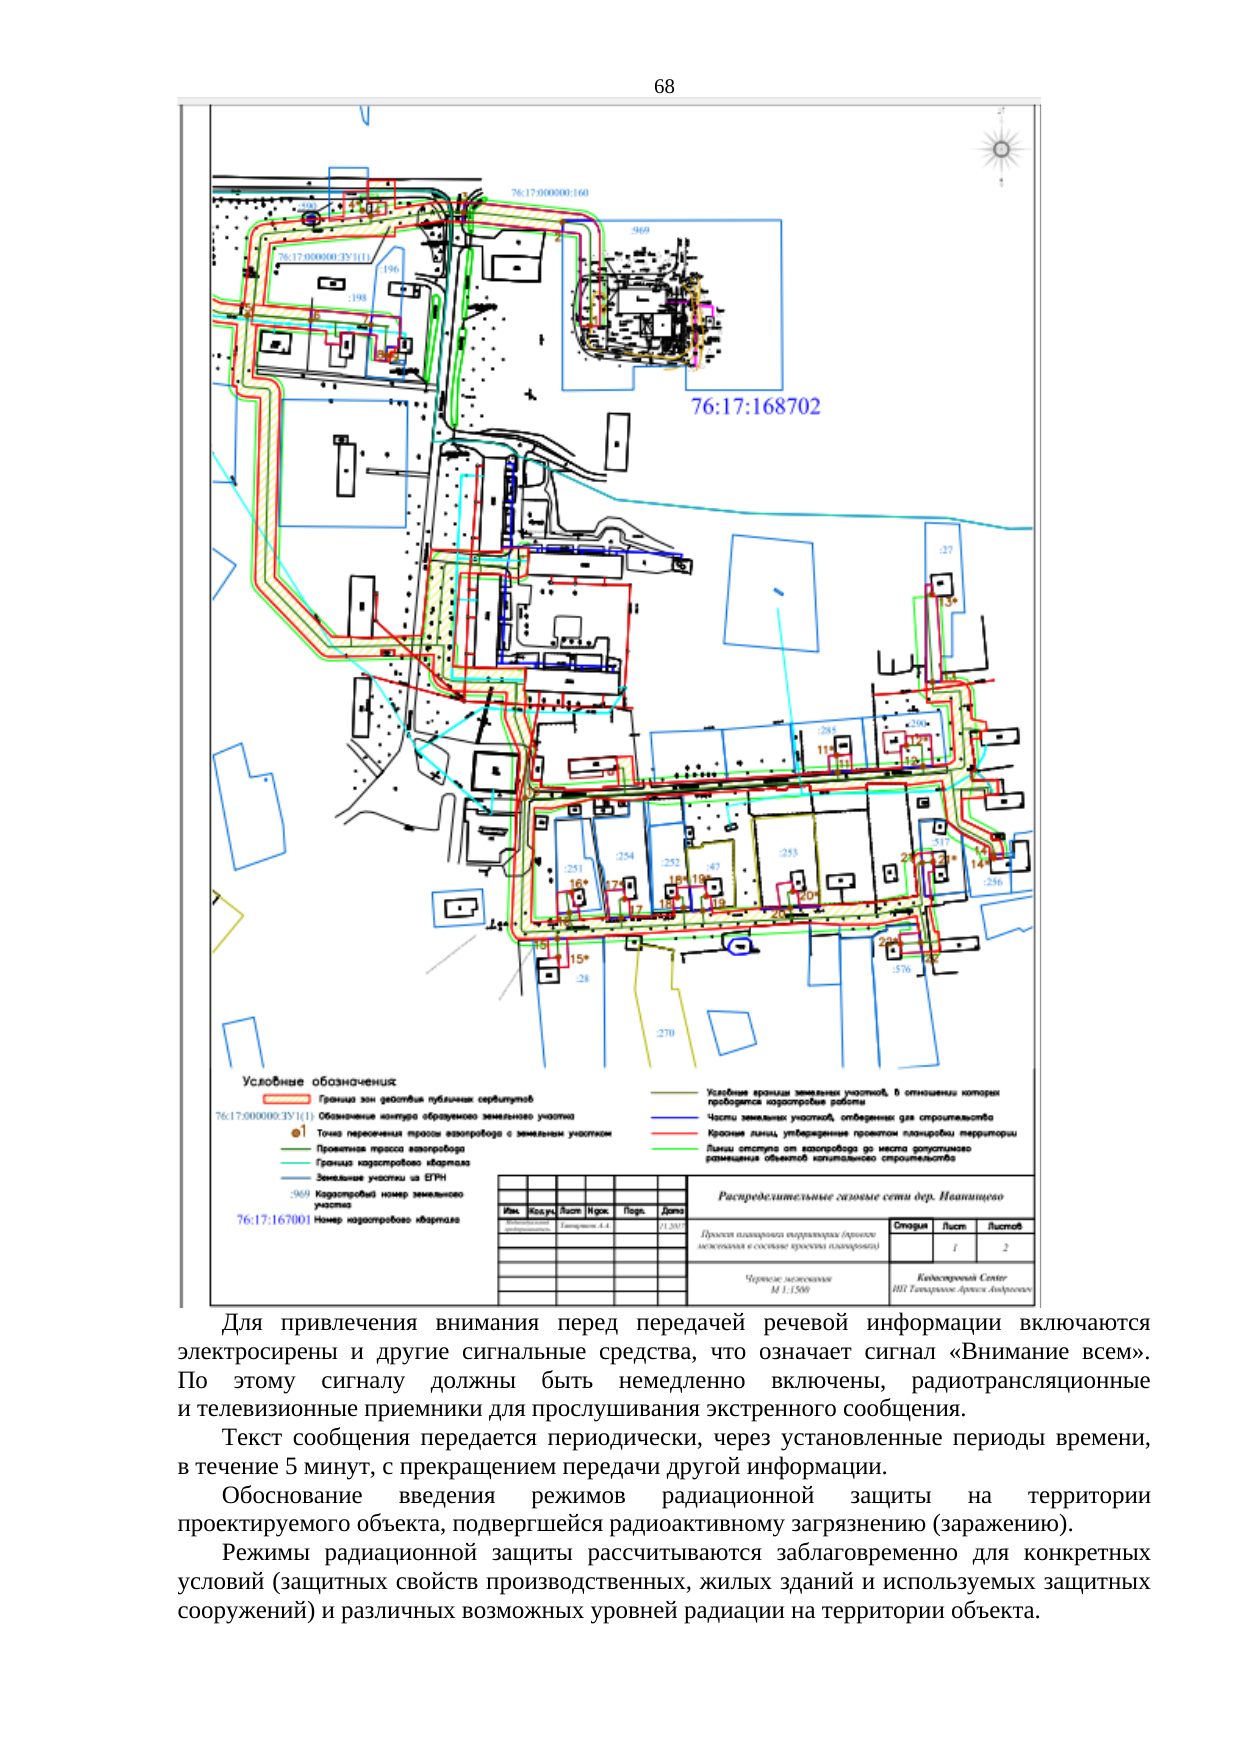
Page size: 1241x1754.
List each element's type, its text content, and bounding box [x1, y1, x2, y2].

picture [177, 97, 1042, 1308]
text Обоснование введения режимов радиационной защиты на территории проектируемого объекта, подвергшейся радиоактивному загрязнению (заражению). [177, 1480, 1152, 1537]
text Текст сообщения передается периодически, через установленные периоды времени, в течение 5 минут, с прекращением передачи другой информации. [177, 1422, 1152, 1480]
text Режимы радиационной защиты рассчитываются заблаговременно для конкретных условий (защитных свойств производственных, жилых зданий и используемых защитных сооружений) и различных возможных уровней радиации на территории объекта. [177, 1537, 1152, 1623]
text Для привлечения внимания перед передачей речевой информации включаются электросирены и другие сигнальные средства, что означает сигнал «Внимание всем». По этому сигналу должны быть немедленно включены, радиотрансляционные и телевизионные приемники для прослушивания экстренного сообщения. [177, 1307, 1152, 1422]
